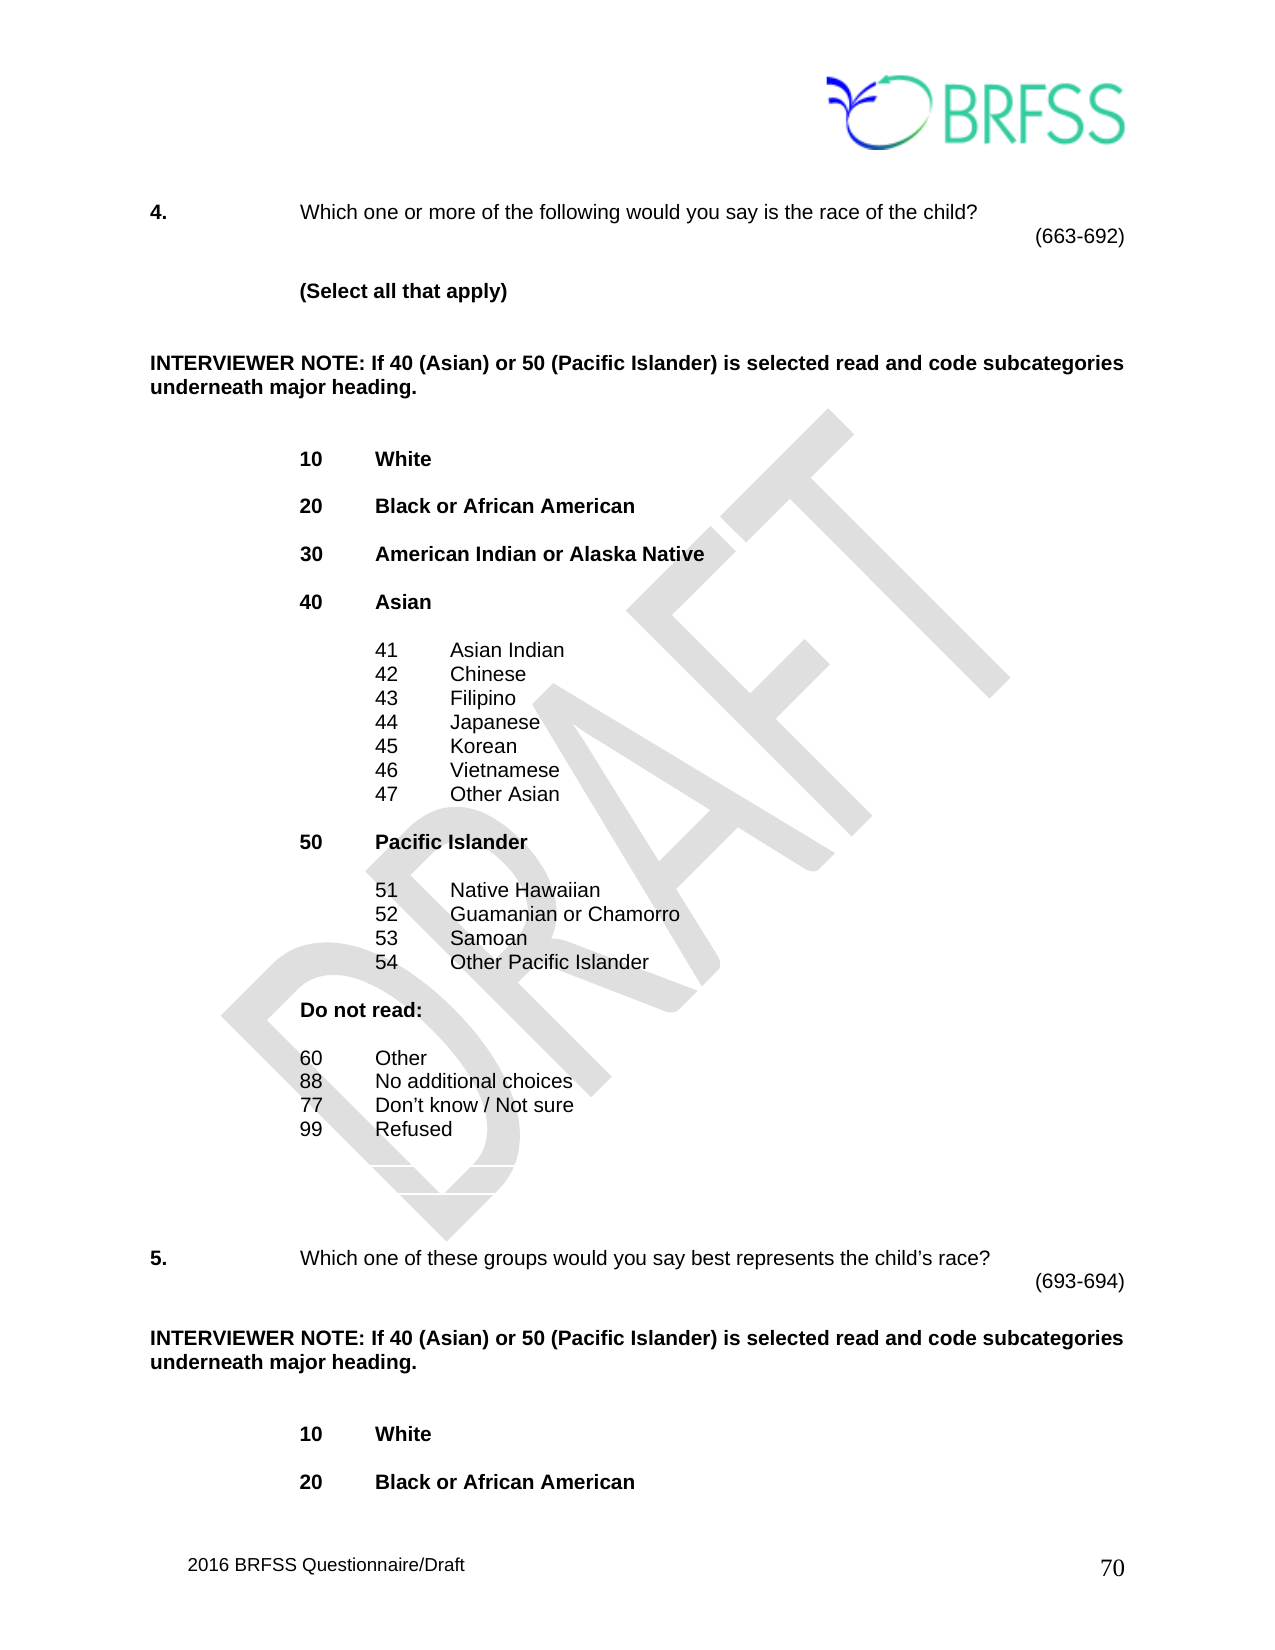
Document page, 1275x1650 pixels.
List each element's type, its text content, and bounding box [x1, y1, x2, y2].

text 4. Which one or more of the following would you say is the race of the child? [150, 200, 1125, 224]
text 20 Black or African American [150, 1470, 1125, 1494]
text INTERVIEWER NOTE: If 40 (Asian) or 50 (Pacific Islander) is selected read and code subcategories underneath major heading. [150, 1326, 1125, 1374]
text (Select all that apply) [150, 279, 1125, 303]
text 43 Filipino [150, 686, 1125, 710]
text 5. Which one of these groups would you say best represents the child’s race? [150, 1245, 1125, 1269]
text 41 Asian Indian [150, 638, 1125, 662]
text 47 Other Asian [150, 782, 1125, 806]
text 53 Samoan [150, 926, 1125, 949]
text 77 Don’t know / Not sure [150, 1093, 1125, 1117]
text 51 Native Hawaiian [150, 878, 1125, 902]
text (693-694) [150, 1269, 1125, 1293]
text 99 Refused [150, 1117, 1125, 1141]
text 50 Pacific Islander [150, 830, 1125, 854]
text Do not read: [150, 997, 1125, 1021]
text 44 Japanese [150, 710, 1125, 734]
text 10 White [150, 1422, 1125, 1446]
text 46 Vietnamese [150, 758, 1125, 782]
text 30 American Indian or Alaska Native [150, 542, 1125, 566]
text 40 Asian [150, 590, 1125, 614]
text 20 Black or African American [150, 494, 1125, 518]
text 52 Guamanian or Chamorro [150, 902, 1125, 926]
picture [826, 75, 1125, 150]
text 60 Other [150, 1045, 1125, 1069]
text INTERVIEWER NOTE: If 40 (Asian) or 50 (Pacific Islander) is selected read and code subcategories underneath major heading. [150, 351, 1125, 398]
text 54 Other Pacific Islander [150, 949, 1125, 973]
text 42 Chinese [150, 662, 1125, 686]
text 10 White [150, 446, 1125, 470]
text (663-692) [150, 224, 1125, 248]
text 45 Korean [150, 734, 1125, 758]
text 88 No additional choices [150, 1069, 1125, 1093]
